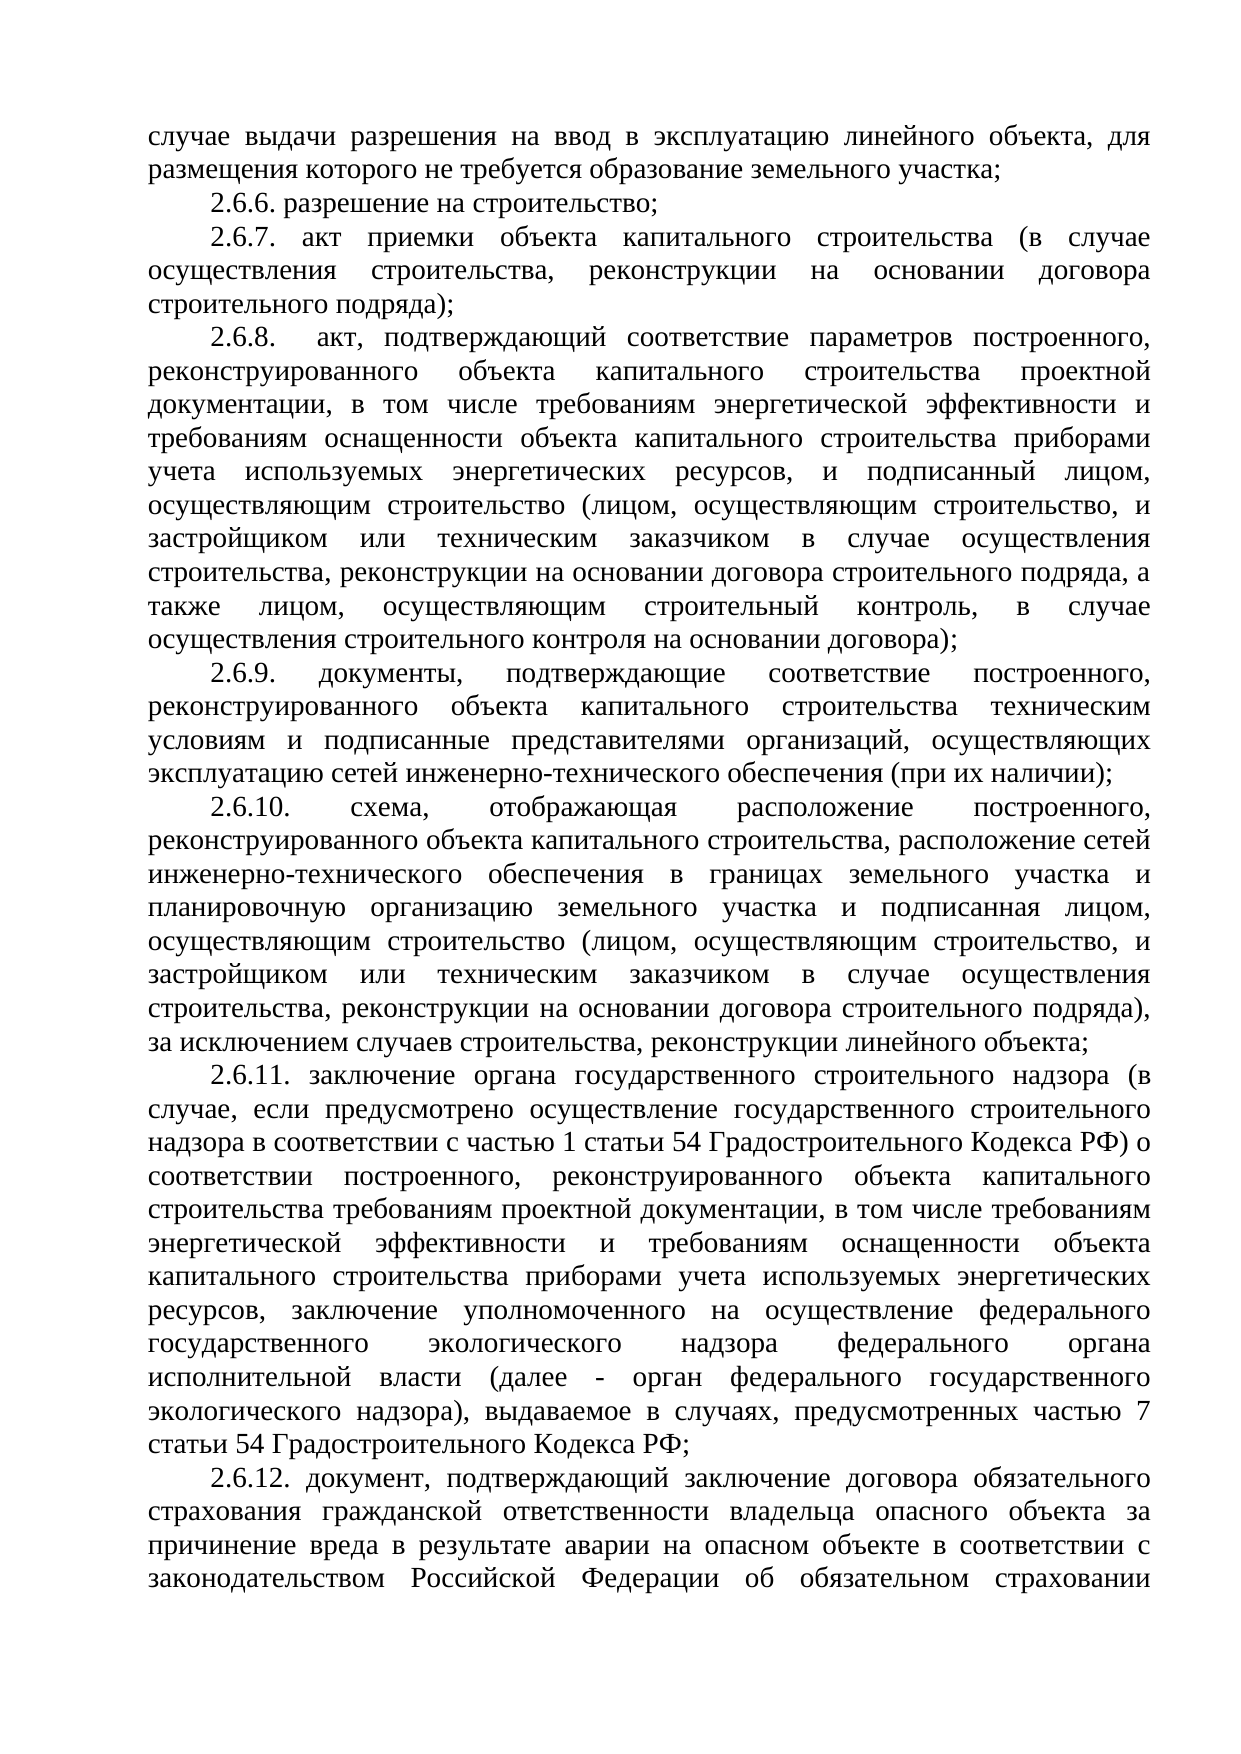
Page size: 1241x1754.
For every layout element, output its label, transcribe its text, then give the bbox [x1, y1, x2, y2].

text 2.6.8. акт, подтверждающий соответствие параметров построенного, реконструированного объекта капитального строительства проектной документации, в том числе требованиям энергетической эффективности и требованиям оснащенности объекта капитального строительства приборами учета используемых энергетических ресурсов, и подписанный лицом, осуществляющим строительство (лицом, осуществляющим строительство, и застройщиком или техническим заказчиком в случае осуществления строительства, реконструкции на основании договора строительного подряда, а также лицом, осуществляющим строительный контроль, в случае осуществления строительного контроля на основании договора); [148, 319, 1152, 655]
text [148, 1460, 1152, 1594]
text 2.6.11. заключение органа государственного строительного надзора (в случае, если предусмотрено осуществление государственного строительного надзора в соответствии с частью 1 статьи 54 Градостроительного Кодекса РФ) о соответствии построенного, реконструированного объекта капитального строительства требованиям проектной документации, в том числе требованиям энергетической эффективности и требованиям оснащенности объекта капитального строительства приборами учета используемых энергетических ресурсов, заключение уполномоченного на осуществление федерального государственного экологического надзора федерального органа исполнительной власти (далее - орган федерального государственного экологического надзора), выдаваемое в случаях, предусмотренных частью 7 статьи 54 Градостроительного Кодекса РФ; [148, 1057, 1152, 1460]
text 2.6.10. схема, отображающая расположение построенного, реконструированного объекта капитального строительства, расположение сетей инженерно-технического обеспечения в границах земельного участка и планировочную организацию земельного участка и подписанная лицом, осуществляющим строительство (лицом, осуществляющим строительство, и застройщиком или техническим заказчиком в случае осуществления строительства, реконструкции на основании договора строительного подряда), за исключением случаев строительства, реконструкции линейного объекта; [148, 789, 1152, 1057]
text 2.6.6. разрешение на строительство; [148, 185, 1152, 219]
text 2.6.9. документы, подтверждающие соответствие построенного, реконструированного объекта капитального строительства техническим условиям и подписанные представителями организаций, осуществляющих эксплуатацию сетей инженерно-технического обеспечения (при их наличии); [148, 655, 1152, 789]
text 2.6.7. акт приемки объекта капитального строительства (в случае осуществления строительства, реконструкции на основании договора строительного подряда); [148, 219, 1152, 319]
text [148, 118, 1152, 185]
